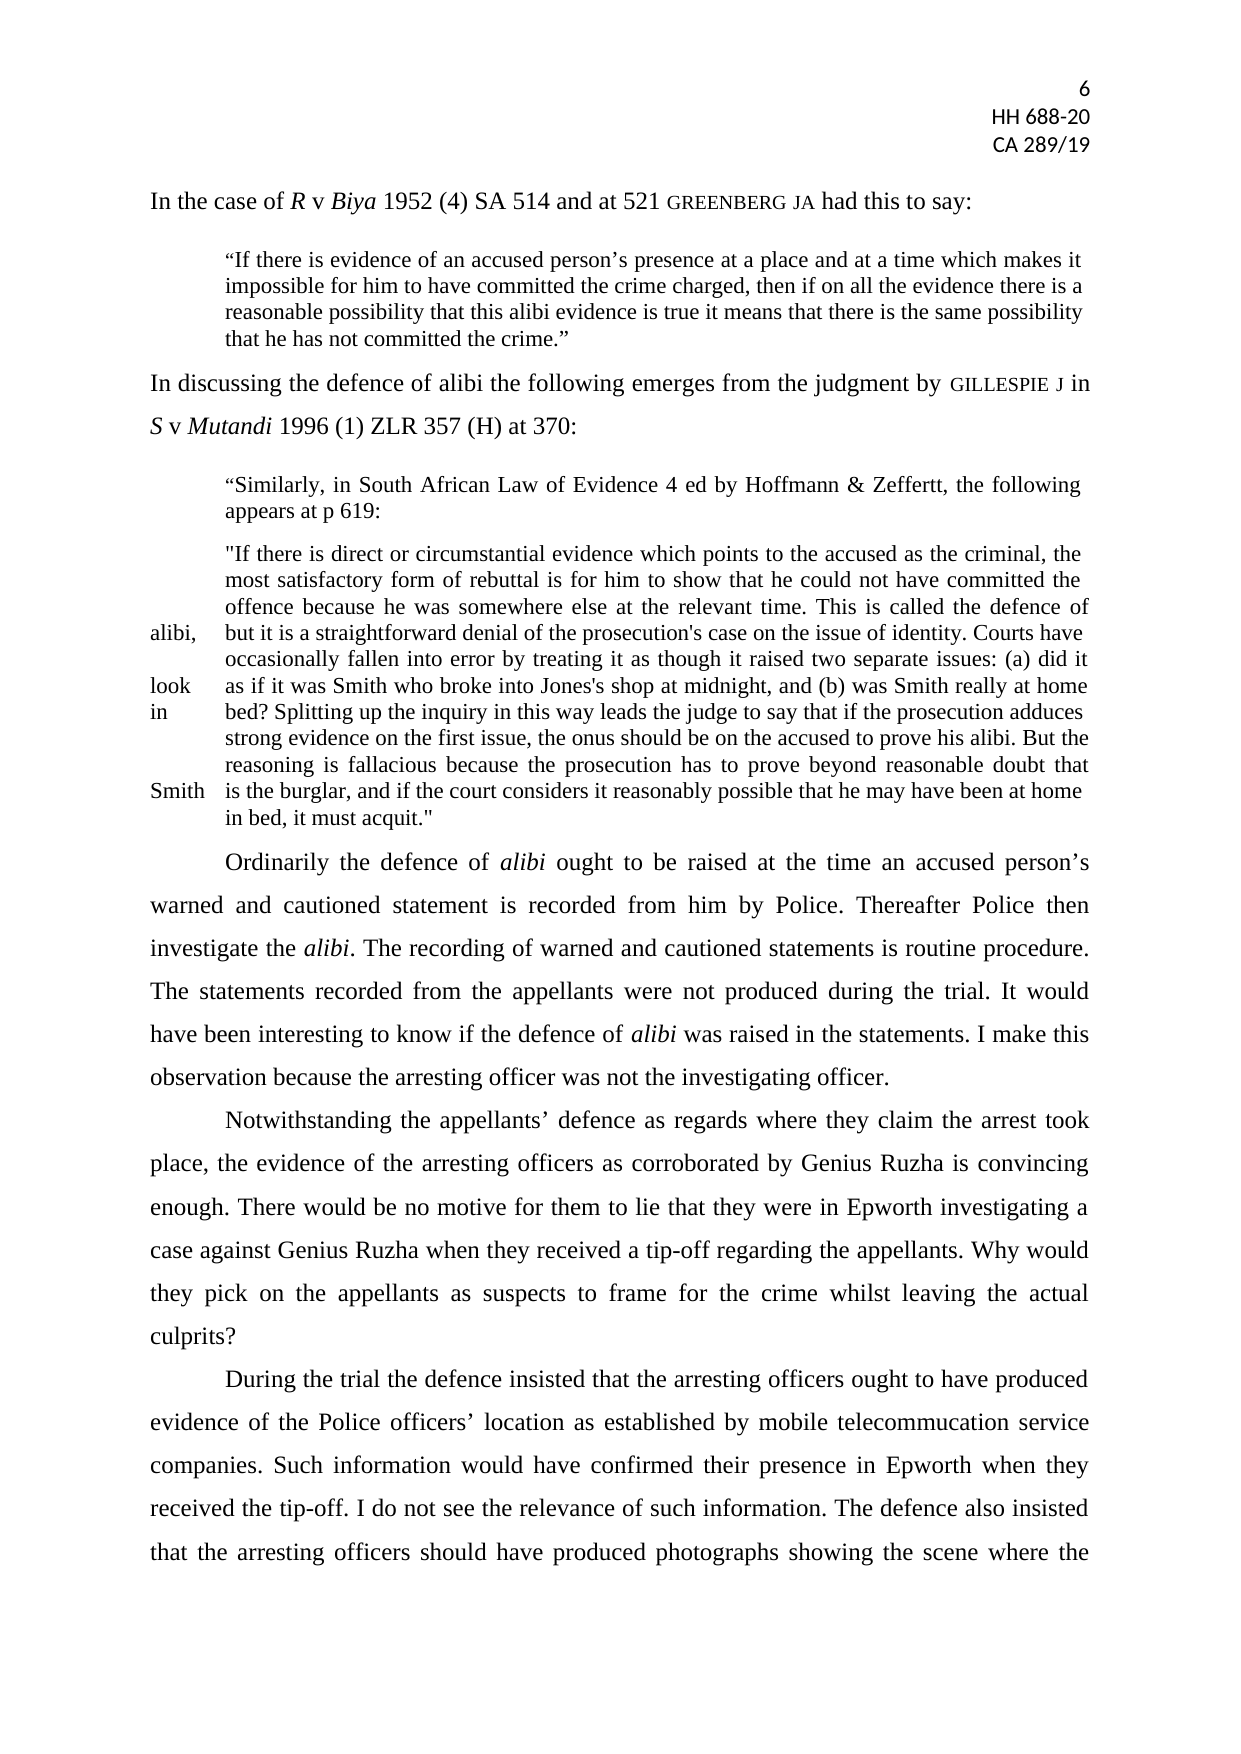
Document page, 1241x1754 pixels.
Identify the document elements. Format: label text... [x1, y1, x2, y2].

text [150, 1364, 1090, 1565]
text Notwithstanding the appellants’ defence as regards where they claim the arrest took place, the evidence of the arresting officers as corroborated by Genius Ruzha is convincing enough. There would be no motive for them to lie that they were in Epworth investigating a case against Genius Ruzha when they received a tip-off regarding the appellants. Why would they pick on the appellants as suspects to frame for the crime whilst leaving the actual culprits? [150, 1105, 1090, 1350]
text “Similarly, in South African Law of Evidence 4 ed by Hoffmann & Zeffertt, the following appears at p 619: [150, 471, 1090, 523]
text "If there is direct or circumstantial evidence which points to the accused as the criminal, the most satisfactory form of rebuttal is for him to show that he could not have committed the offence because he was somewhere else at the relevant time. This is called the defence of alibi, but it is a straightforward denial of the prosecution's case on the issue of identity. Courts have occasionally fallen into error by treating it as though it raised two separate issues: (a) did it look as if it was Smith who broke into Jones's shop at midnight, and (b) was Smith really at home in bed? Splitting up the inquiry in this way leads the judge to say that if the prosecution adduces strong evidence on the first issue, the onus should be on the accused to prove his alibi. But the reasoning is fallacious because the prosecution has to prove beyond reasonable doubt that Smith is the burglar, and if the court considers it reasonably possible that he may have been at home in bed, it must acquit." [150, 540, 1090, 830]
text In the case of R v Biya 1952 (4) SA 514 and at 521 greenberg ja had this to say: [150, 186, 1090, 214]
text “If there is evidence of an accused person’s presence at a place and at a time which makes it impossible for him to have committed the crime charged, then if on all the evidence there is a reasonable possibility that this alibi evidence is true it means that there is the same possibility that he has not committed the crime.” [150, 246, 1090, 351]
text Ordinarily the defence of alibi ought to be raised at the time an accused person’s warned and cautioned statement is recorded from him by Police. Thereafter Police then investigate the alibi. The recording of warned and cautioned statements is routine procedure. The statements recorded from the appellants were not produced during the trial. It would have been interesting to know if the defence of alibi was raised in the statements. I make this observation because the arresting officer was not the investigating officer. [150, 847, 1090, 1091]
text In discussing the defence of alibi the following emerges from the judgment by gillespie j in S v Mutandi 1996 (1) ZLR 357 (H) at 370: [150, 368, 1090, 439]
